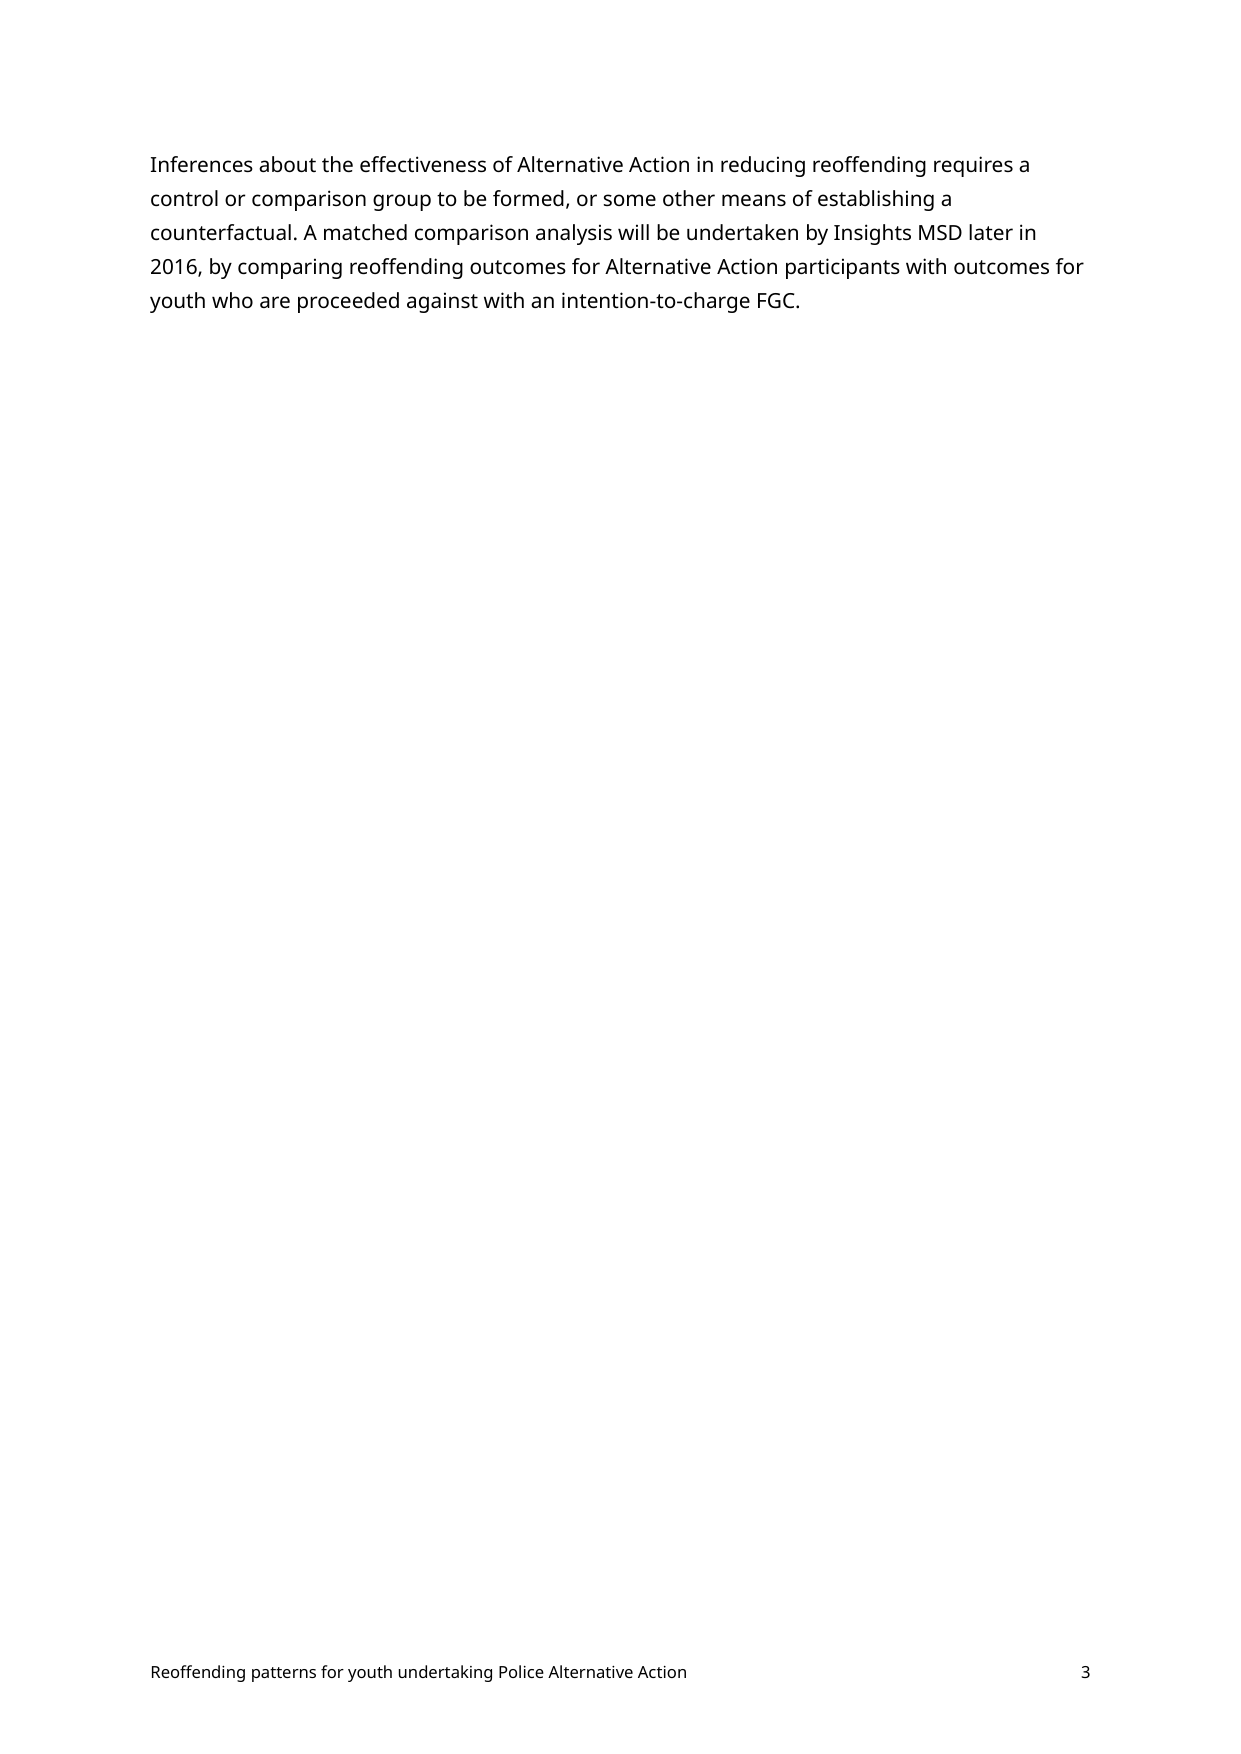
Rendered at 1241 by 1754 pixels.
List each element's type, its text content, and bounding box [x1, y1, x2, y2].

list Inferences about the effectiveness of Alternative Action in reducing reoffending requires a control or comparison group to be formed, or some other means of establishing a counterfactual. A matched comparison analysis will be undertaken by Insights MSD later in 2016, by comparing reoffending outcomes for Alternative Action participants with outcomes for youth who are proceeded against with an intention-to-charge FGC. [150, 150, 1090, 315]
